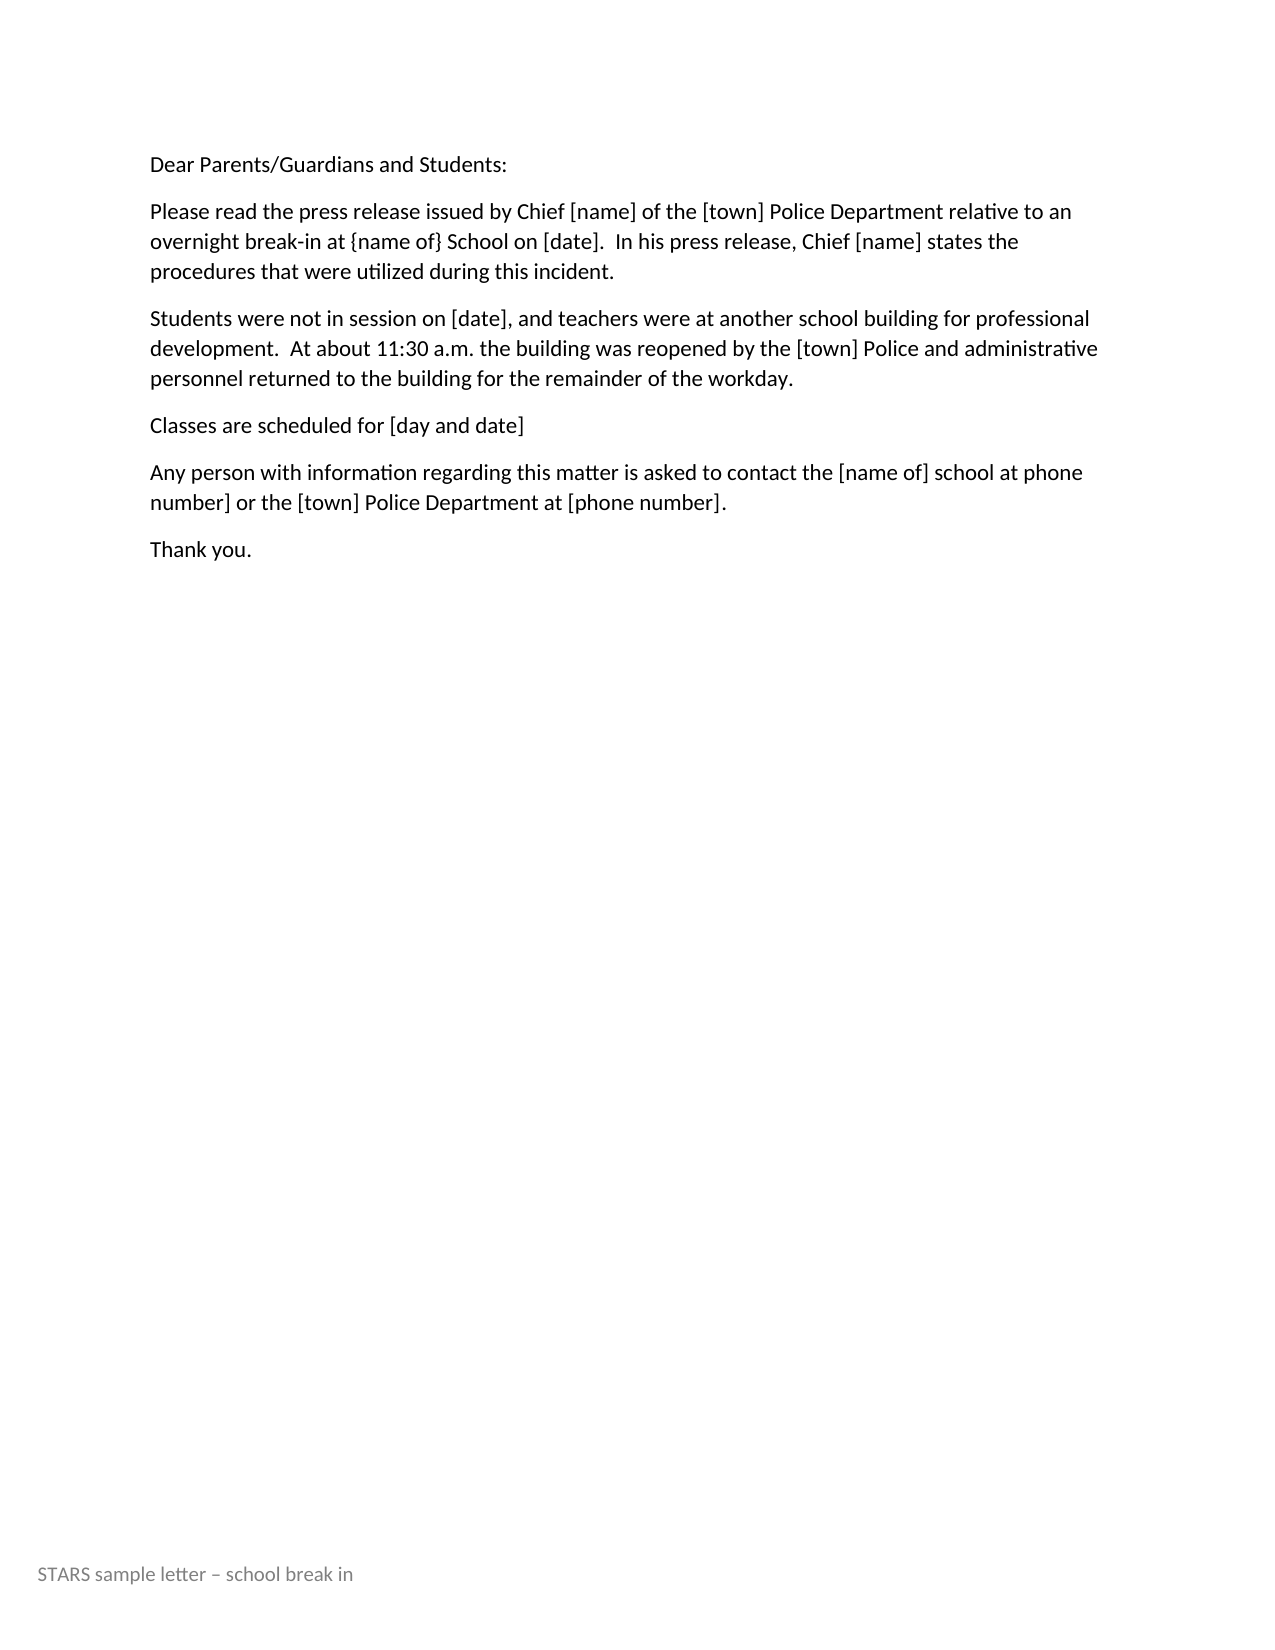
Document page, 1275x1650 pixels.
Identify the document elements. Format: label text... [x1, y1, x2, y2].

text Thank you. [150, 535, 1125, 563]
text Dear Parents/Guardians and Students: [150, 150, 1125, 178]
text Students were not in session on [date], and teachers were at another school building for professional development. At about 11:30 a.m. the building was reopened by the [town] Police and administrative personnel returned to the building for the remainder of the workday. [150, 304, 1125, 393]
text Classes are scheduled for [day and date] [150, 411, 1125, 439]
text Any person with information regarding this matter is asked to contact the [name of] school at phone number] or the [town] Police Department at [phone number]. [150, 458, 1125, 517]
text Please read the press release issued by Chief [name] of the [town] Police Department relative to an overnight break-in at {name of} School on [date]. In his press release, Chief [name] states the procedures that were utilized during this incident. [150, 197, 1125, 285]
